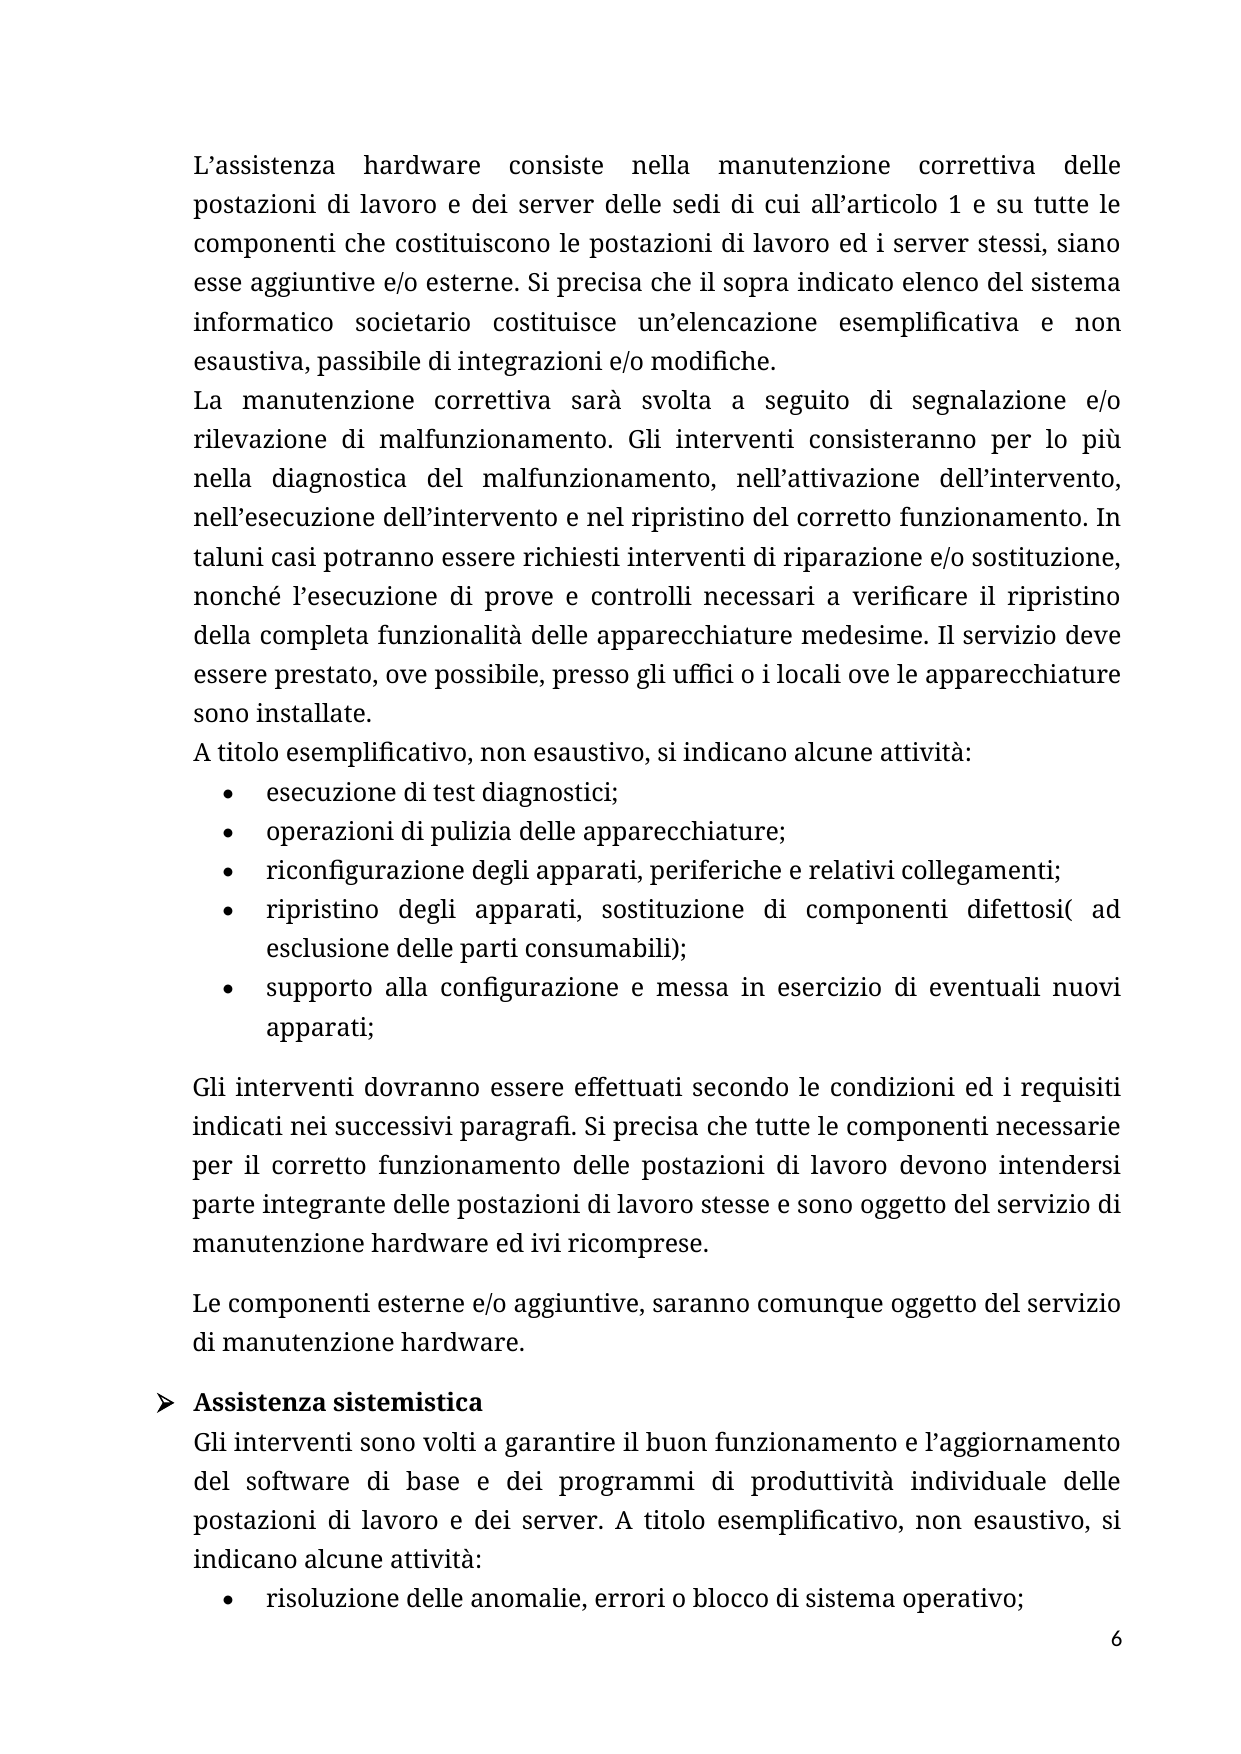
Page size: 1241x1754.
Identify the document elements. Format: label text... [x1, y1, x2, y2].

list La manutenzione correttiva sarà svolta a seguito di segnalazione e/o rilevazione di malfunzionamento. Gli interventi consisteranno per lo più nella diagnostica del malfunzionamento, nell’attivazione dell’intervento, nell’esecuzione dell’intervento e nel ripristino del corretto funzionamento. In taluni casi potranno essere richiesti interventi di riparazione e/o sostituzione, nonché l’esecuzione di prove e controlli necessari a verificare il ripristino della completa funzionalità delle apparecchiature medesime. Il servizio deve essere prestato, ove possibile, presso gli uffici o i locali ove le apparecchiature sono installate. [193, 383, 1122, 730]
list supporto alla configurazione e messa in esercizio di eventuali nuovi apparati; [222, 970, 1122, 1043]
list Assistenza sistemistica [156, 1385, 1122, 1419]
list riconfigurazione degli apparati, periferiche e relativi collegamenti; [222, 853, 1122, 887]
list L’assistenza hardware consiste nella manutenzione correttiva delle postazioni di lavoro e dei server delle sedi di cui all’articolo 1 e su tutte le componenti che costituiscono le postazioni di lavoro ed i server stessi, siano esse aggiuntive e/o esterne. Si precisa che il sopra indicato elenco del sistema informatico societario costituisce un’elencazione esemplificativa e non esaustiva, passibile di integrazioni e/o modifiche. [193, 148, 1122, 377]
list risoluzione delle anomalie, errori o blocco di sistema operativo; [222, 1581, 1122, 1615]
text Gli interventi dovranno essere effettuati secondo le condizioni ed i requisiti indicati nei successivi paragrafi. Si precisa che tutte le componenti necessarie per il corretto funzionamento delle postazioni di lavoro devono intendersi parte integrante delle postazioni di lavoro stesse e sono oggetto del servizio di manutenzione hardware ed ivi ricomprese. [192, 1069, 1122, 1260]
list esecuzione di test diagnostici; [222, 774, 1122, 808]
list operazioni di pulizia delle apparecchiature; [222, 813, 1122, 847]
list A titolo esemplificativo, non esaustivo, si indicano alcune attività: [193, 735, 1122, 769]
list Gli interventi sono volti a garantire il buon funzionamento e l’aggiornamento del software di base e dei programmi di produttività individuale delle postazioni di lavoro e dei server. A titolo esemplificativo, non esaustivo, si indicano alcune attività: [193, 1424, 1122, 1576]
list ripristino degli apparati, sostituzione di componenti difettosi( ad esclusione delle parti consumabili); [222, 892, 1122, 965]
text Le componenti esterne e/o aggiuntive, saranno comunque oggetto del servizio di manutenzione hardware. [192, 1286, 1122, 1359]
